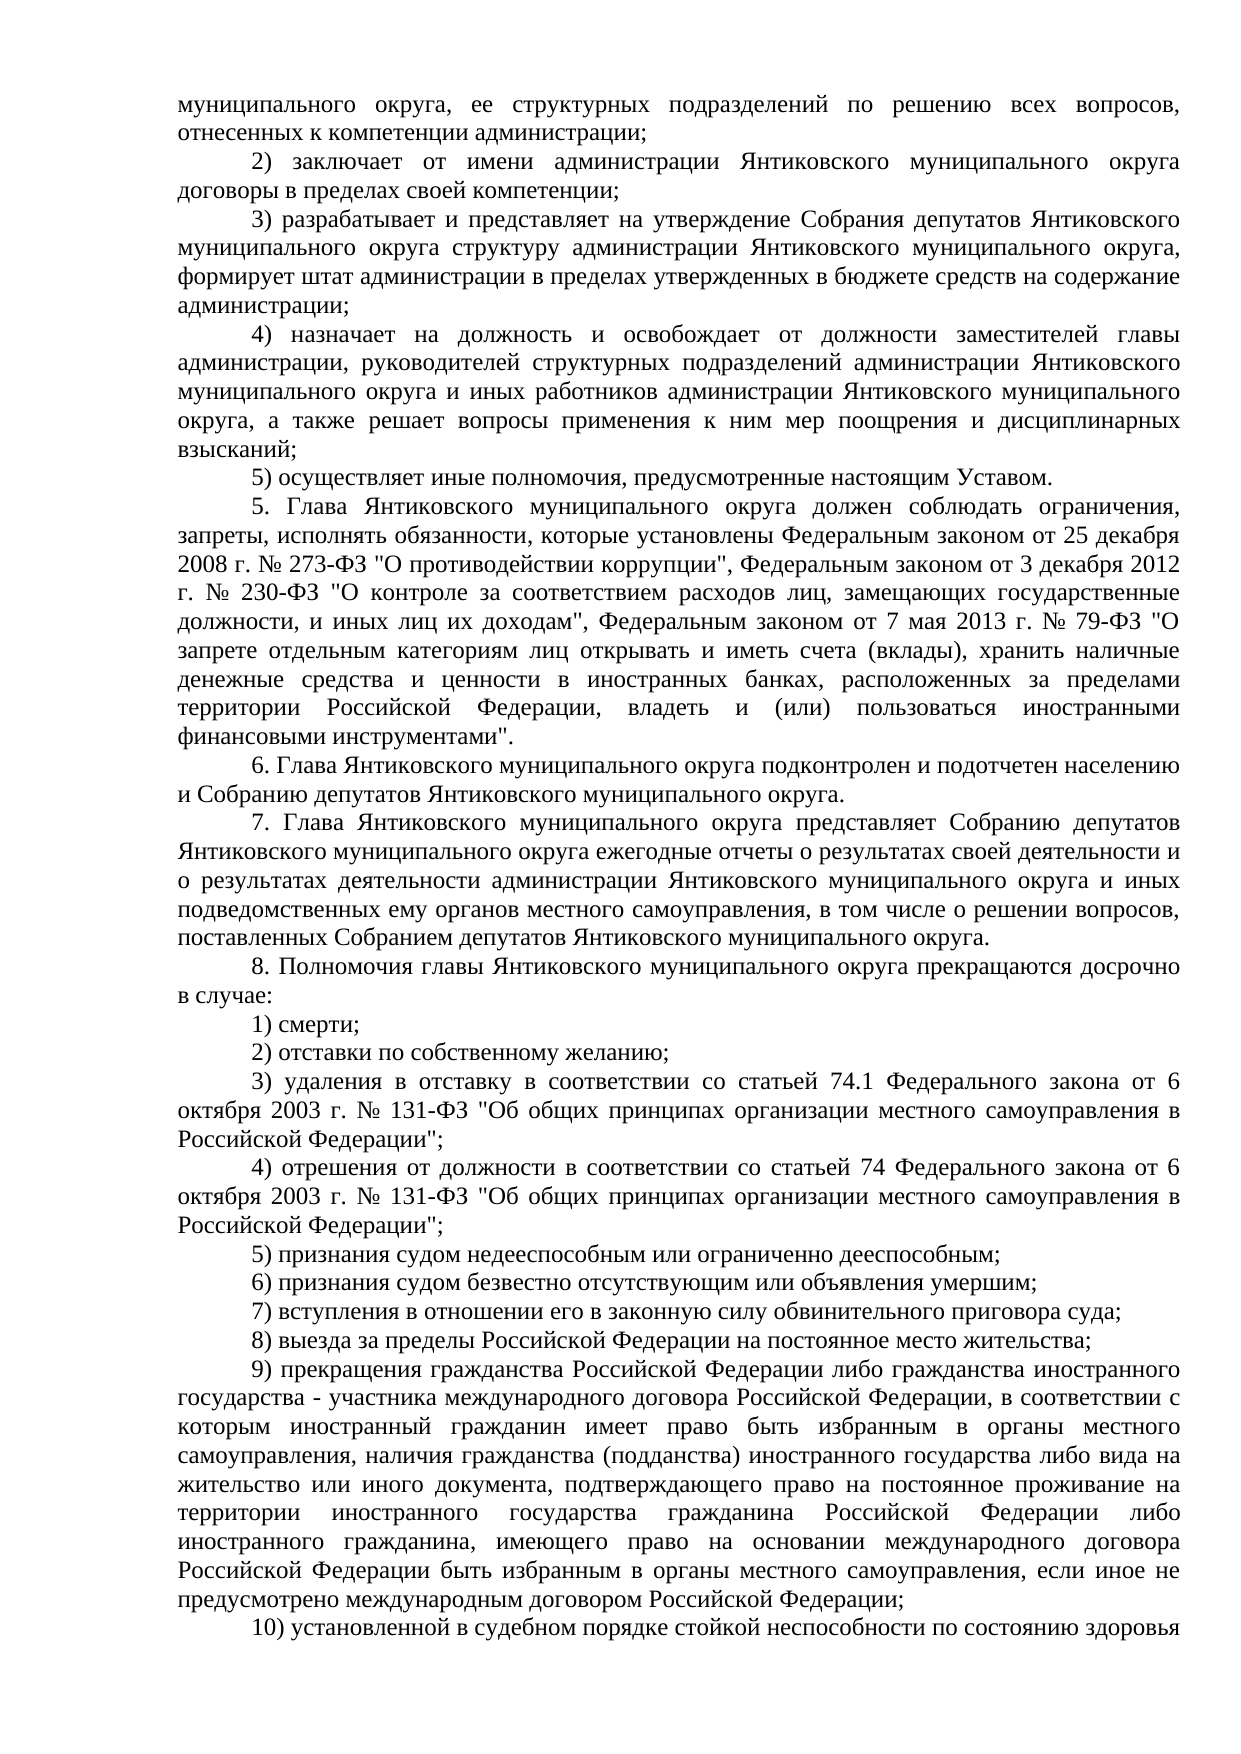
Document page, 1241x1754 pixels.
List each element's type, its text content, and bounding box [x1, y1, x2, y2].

text 5. Глава Янтиковского муниципального округа должен соблюдать ограничения, запреты, исполнять обязанности, которые установлены Федеральным законом от 25 декабря 2008 г. № 273-ФЗ "О противодействии коррупции", Федеральным законом от 3 декабря 2012 г. № 230-ФЗ "О контроле за соответствием расходов лиц, замещающих государственные должности, и иных лиц их доходам", Федеральным законом от 7 мая 2013 г. № 79-ФЗ "О запрете отдельным категориям лиц открывать и иметь счета (вклады), хранить наличные денежные средства и ценности в иностранных банках, расположенных за пределами территории Российской Федерации, владеть и (или) пользоваться иностранными финансовыми инструментами". [177, 491, 1181, 750]
text 5) признания судом недееспособным или ограниченно дееспособным; [177, 1239, 1181, 1267]
text 7) вступления в отношении его в законную силу обвинительного приговора суда; [177, 1296, 1181, 1325]
text 4) отрешения от должности в соответствии со статьей 74 Федерального закона от 6 октября 2003 г. № 131-ФЗ "Об общих принципах организации местного самоуправления в Российской Федерации"; [177, 1152, 1181, 1239]
text 6. Глава Янтиковского муниципального округа подконтролен и подотчетен населению и Собранию депутатов Янтиковского муниципального округа. [177, 750, 1181, 807]
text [177, 1612, 1181, 1641]
text 7. Глава Янтиковского муниципального округа представляет Собранию депутатов Янтиковского муниципального округа ежегодные отчеты о результатах своей деятельности и о результатах деятельности администрации Янтиковского муниципального округа и иных подведомственных ему органов местного самоуправления, в том числе о решении вопросов, поставленных Собранием депутатов Янтиковского муниципального округа. [177, 807, 1181, 951]
text 3) удаления в отставку в соответствии со статьей 74.1 Федерального закона от 6 октября 2003 г. № 131-ФЗ "Об общих принципах организации местного самоуправления в Российской Федерации"; [177, 1066, 1181, 1152]
text 9) прекращения гражданства Российской Федерации либо гражданства иностранного государства - участника международного договора Российской Федерации, в соответствии с которым иностранный гражданин имеет право быть избранным в органы местного самоуправления, наличия гражданства (подданства) иностранного государства либо вида на жительство или иного документа, подтверждающего право на постоянное проживание на территории иностранного государства гражданина Российской Федерации либо иностранного гражданина, имеющего право на основании международного договора Российской Федерации быть избранным в органы местного самоуправления, если иное не предусмотрено международным договором Российской Федерации; [177, 1354, 1181, 1612]
text 8) выезда за пределы Российской Федерации на постоянное место жительства; [177, 1325, 1181, 1354]
text 1) смерти; [177, 1009, 1181, 1037]
text 3) разрабатывает и представляет на утверждение Собрания депутатов Янтиковского муниципального округа структуру администрации Янтиковского муниципального округа, формирует штат администрации в пределах утвержденных в бюджете средств на содержание администрации; [177, 204, 1181, 319]
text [177, 89, 1181, 146]
text 2) отставки по собственному желанию; [177, 1037, 1181, 1066]
text 6) признания судом безвестно отсутствующим или объявления умершим; [177, 1267, 1181, 1296]
text 8. Полномочия главы Янтиковского муниципального округа прекращаются досрочно в случае: [177, 951, 1181, 1009]
text 5) осуществляет иные полномочия, предусмотренные настоящим Уставом. [177, 462, 1181, 491]
text 2) заключает от имени администрации Янтиковского муниципального округа договоры в пределах своей компетенции; [177, 146, 1181, 204]
text 4) назначает на должность и освобождает от должности заместителей главы администрации, руководителей структурных подразделений администрации Янтиковского муниципального округа и иных работников администрации Янтиковского муниципального округа, а также решает вопросы применения к ним мер поощрения и дисциплинарных взысканий; [177, 319, 1181, 462]
